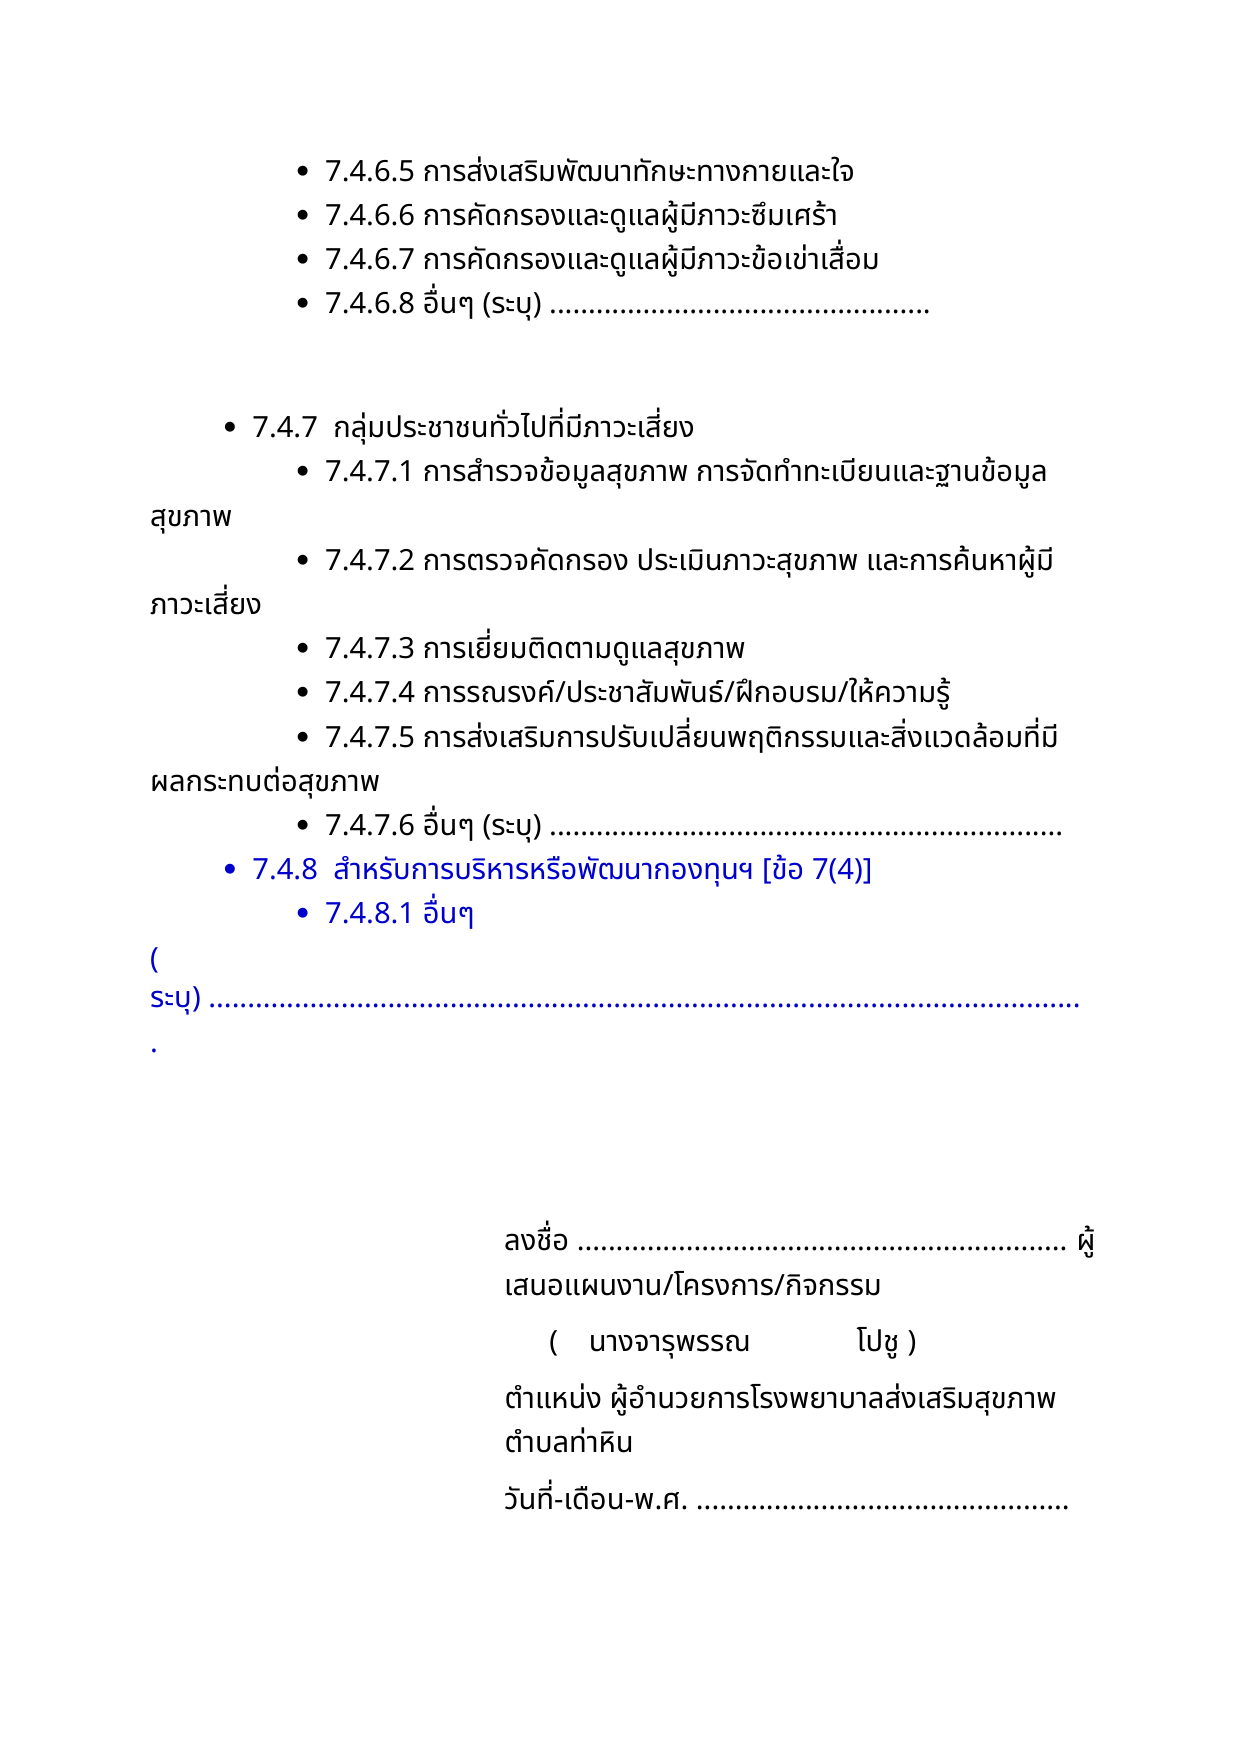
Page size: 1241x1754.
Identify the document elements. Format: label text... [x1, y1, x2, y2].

text 7.4.7.2 การตรวจคัดกรอง ประเมินภาวะสุขภาพ และการค้นหาผู้มีภาวะเสี่ยง [150, 539, 1090, 627]
text 7.4.6.5 การส่งเสริมพัฒนาทักษะทางกายและใจ [150, 150, 1090, 194]
text 7.4.6.8 อื่นๆ (ระบุ) ................................................. [150, 283, 1090, 327]
text 7.4.8 สำหรับการบริหารหรือพัฒนากองทุนฯ [ข้อ 7(4)] [150, 848, 1090, 893]
text 7.4.7.5 การส่งเสริมการปรับเปลี่ยนพฤติกรรมและสิ่งแวดล้อมที่มีผลกระทบต่อสุขภาพ [150, 716, 1090, 804]
text 7.4.6.6 การคัดกรองและดูแลผู้มีภาวะซึมเศร้า [150, 194, 1090, 238]
text 7.4.7 กลุ่มประชาชนทั่วไปที่มีภาวะเสี่ยง [150, 406, 1090, 451]
text 7.4.7.4 การรณรงค์/ประชาสัมพันธ์/ฝึกอบรม/ให้ความรู้ [150, 672, 1090, 716]
text ( นางจารุพรรณ โปชู ) [504, 1321, 1090, 1365]
text 7.4.6.7 การคัดกรองและดูแลผู้มีภาวะข้อเข่าเสื่อม [150, 238, 1090, 283]
text ลงชื่อ ............................................................... ผู้เสนอแผนงาน/โครงการ/กิจกรรม [504, 1219, 1149, 1308]
text วันที่-เดือน-พ.ศ. ................................................ [504, 1478, 1090, 1522]
text 7.4.7.3 การเยี่ยมติดตามดูแลสุขภาพ [150, 627, 1090, 672]
text ตำแหน่ง ผู้อำนวยการโรงพยาบาลส่งเสริมสุขภาพตำบลท่าหิน [504, 1377, 1090, 1465]
text 7.4.7.6 อื่นๆ (ระบุ) .................................................................. [150, 804, 1090, 848]
text 7.4.7.1 การสำรวจข้อมูลสุขภาพ การจัดทำทะเบียนและฐานข้อมูลสุขภาพ [150, 451, 1090, 539]
text 7.4.8.1 อื่นๆ (ระบุ) ................................................................................................................. [150, 893, 1090, 1061]
